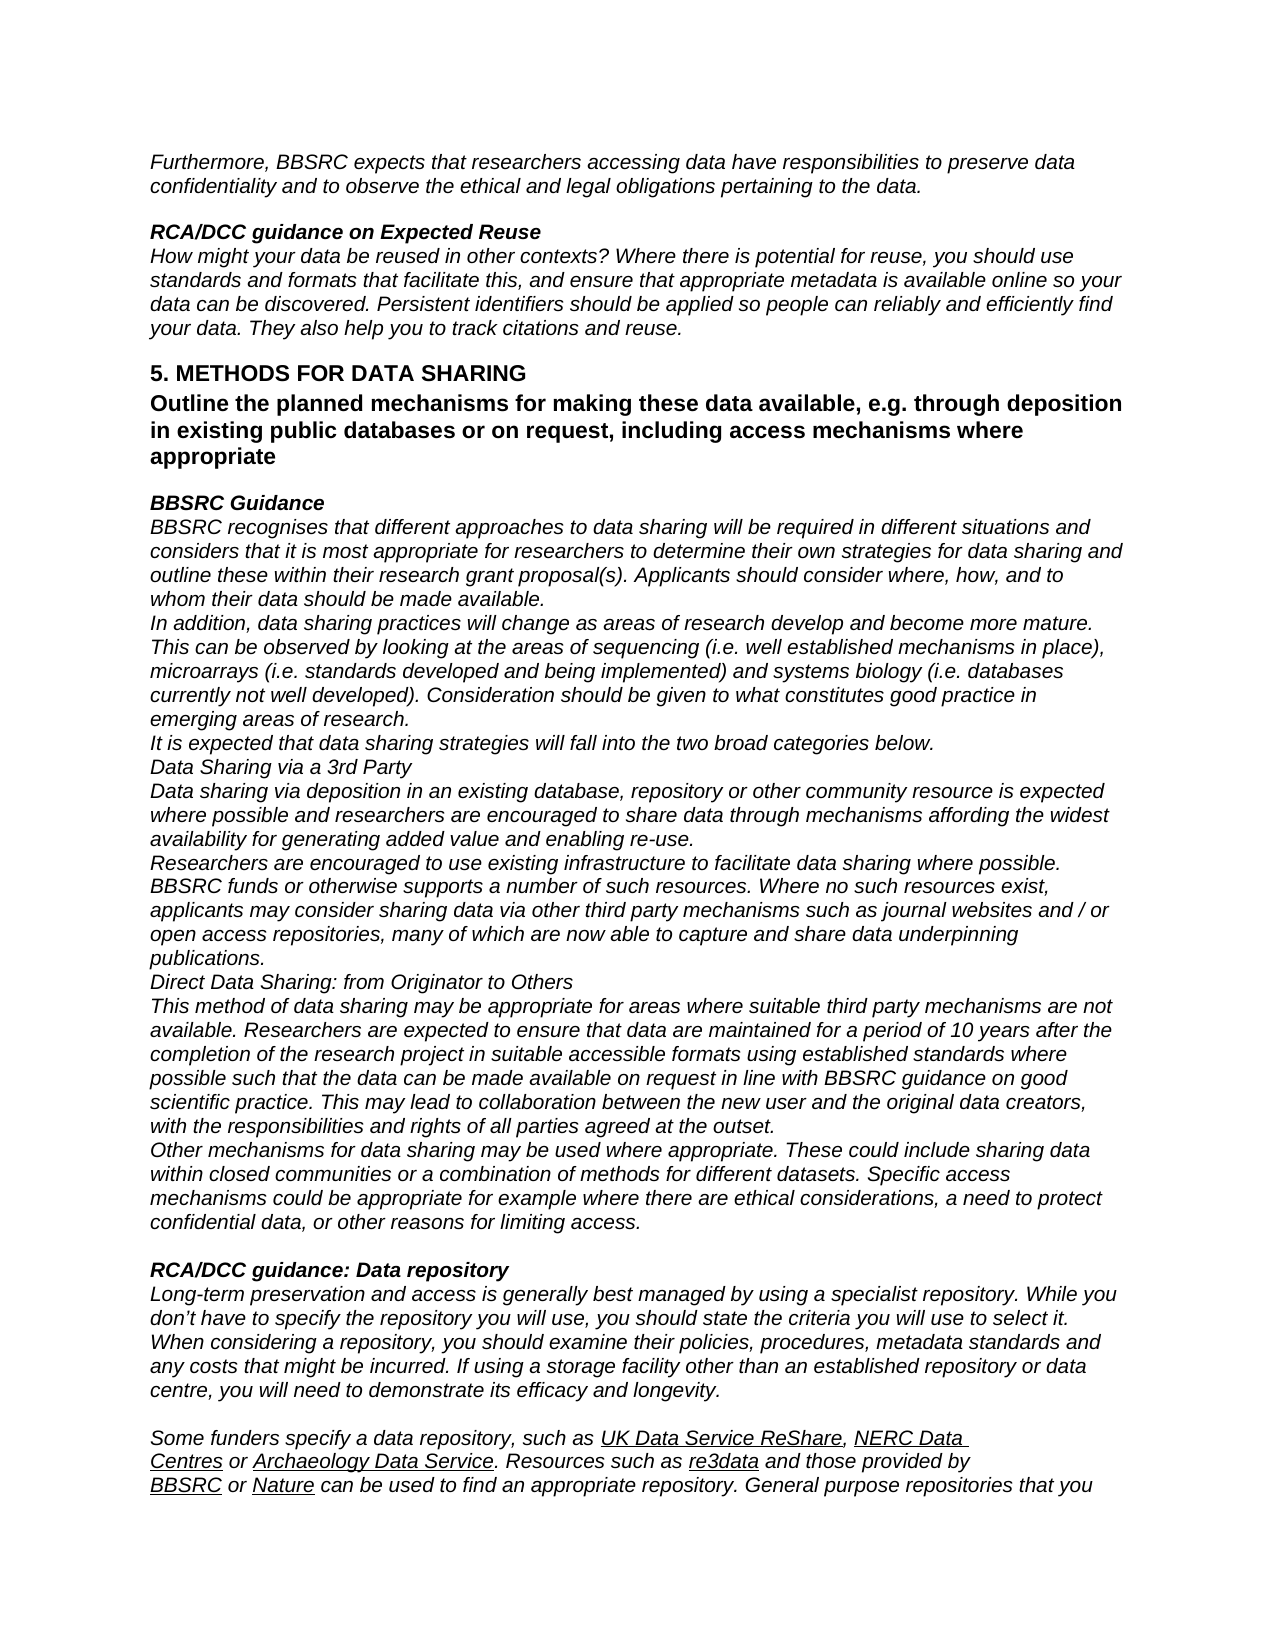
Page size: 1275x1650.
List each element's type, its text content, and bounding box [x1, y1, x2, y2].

text This method of data sharing may be appropriate for areas where suitable third party mechanisms are not available. Researchers are expected to ensure that data are maintained for a period of 10 years after the completion of the research project in suitable accessible formats using established standards where possible such that the data can be made available on request in line with BBSRC guidance on good scientific practice. This may lead to collaboration between the new user and the original data creators, with the responsibilities and rights of all parties agreed at the outset. [150, 994, 1125, 1138]
text How might your data be reused in other contexts? Where there is potential for reuse, you should use standards and formats that facilitate this, and ensure that appropriate metadata is available online so your data can be discovered. Persistent identifiers should be applied so people can reliably and efficiently find your data. They also help you to track citations and reuse. [150, 243, 1125, 339]
text Long-term preservation and access is generally best managed by using a specialist repository. While you don’t have to specify the repository you will use, you should state the criteria you will use to select it. When considering a repository, you should examine their policies, procedures, metadata standards and any costs that might be incurred. If using a storage facility other than an established repository or data centre, you will need to demonstrate its efficacy and longevity. [150, 1282, 1125, 1401]
text Other mechanisms for data sharing may be used where appropriate. These could include sharing data within closed communities or a combination of methods for different datasets. Specific access mechanisms could be appropriate for example where there are ethical considerations, a need to protect confidential data, or other reasons for limiting access. [150, 1138, 1125, 1234]
text Outline the planned mechanisms for making these data available, e.g. through deposition in existing public databases or on request, including access mechanisms where appropriate [150, 390, 1125, 469]
text Data sharing via deposition in an existing database, repository or other community resource is expected where possible and researchers are encouraged to share data through mechanisms affording the widest availability for generating added value and enabling re-use. [150, 778, 1125, 850]
text In addition, data sharing practices will change as areas of research develop and become more mature. This can be observed by looking at the areas of sequencing (i.e. well established mechanisms in place), microarrays (i.e. standards developed and being implemented) and systems biology (i.e. databases currently not well developed). Consideration should be given to what constitutes good practice in emerging areas of research. [150, 611, 1125, 731]
text Researchers are encouraged to use existing infrastructure to facilitate data sharing where possible. BBSRC funds or otherwise supports a number of such resources. Where no such resources exist, applicants may consider sharing data via other third party mechanisms such as journal websites and / or open access repositories, many of which are now able to capture and share data underpinning publications. [150, 850, 1125, 970]
text Data Sharing via a 3rd Party [150, 754, 1125, 778]
text It is expected that data sharing strategies will fall into the two broad categories below. [150, 731, 1125, 754]
subtitle 5. Methods for data sharing [150, 360, 1125, 386]
text Furthermore, BBSRC expects that researchers accessing data have responsibilities to preserve data confidentiality and to observe the ethical and legal obligations pertaining to the data. [150, 150, 1125, 198]
text Direct Data Sharing: from Originator to Others [150, 970, 1125, 994]
text BBSRC Guidance [150, 491, 1125, 515]
text RCA/DCC guidance: Data repository [150, 1258, 1125, 1282]
text BBSRC recognises that different approaches to data sharing will be required in different situations and considers that it is most appropriate for researchers to determine their own strategies for data sharing and outline these within their research grant proposal(s). Applicants should consider where, how, and to whom their data should be made available. [150, 515, 1125, 611]
text RCA/DCC guidance on Expected Reuse [150, 219, 1125, 243]
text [150, 1425, 1125, 1497]
